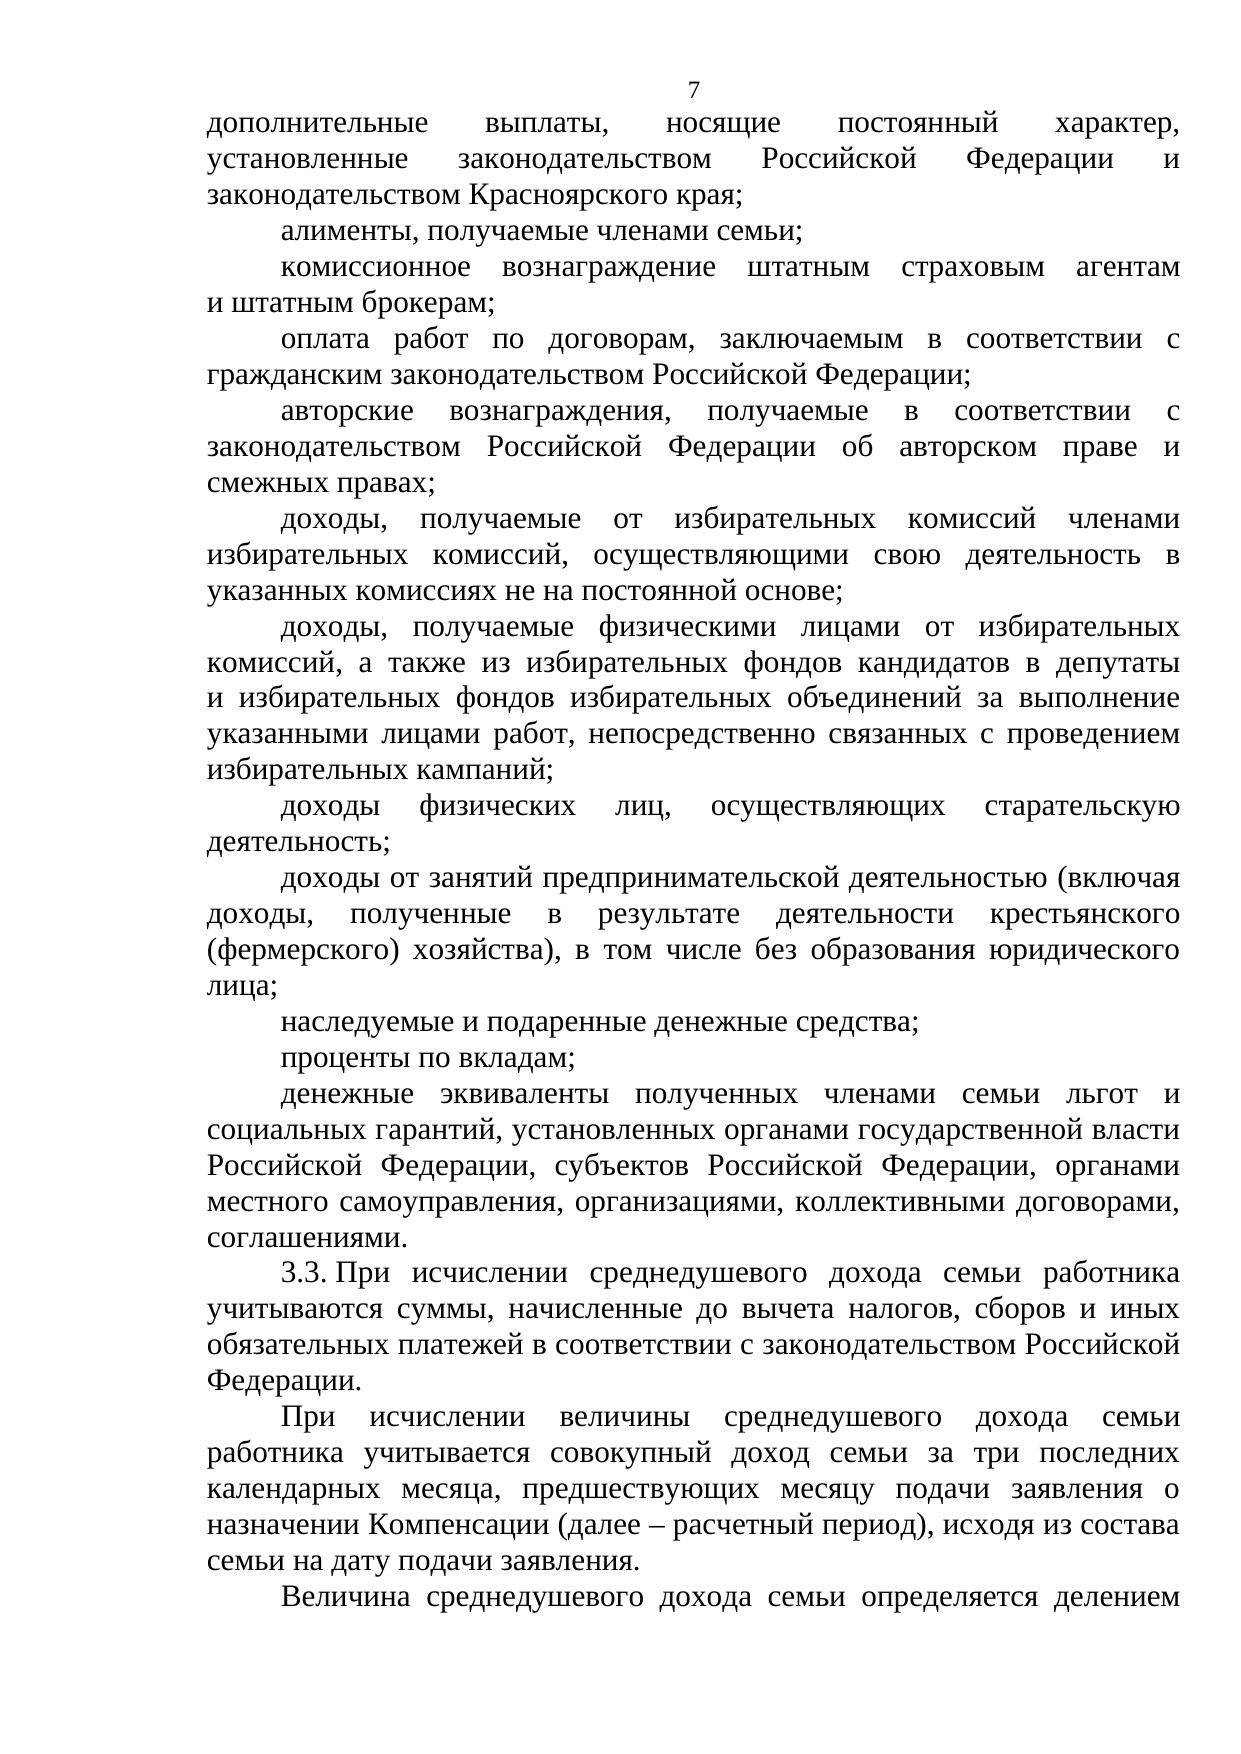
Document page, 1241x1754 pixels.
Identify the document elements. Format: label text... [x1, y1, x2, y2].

text 3.3. При исчислении среднедушевого дохода семьи работника учитываются суммы, начисленные до вычета налогов, сборов и иных обязательных платежей в соответствии с законодательством Российской Федерации. [207, 1254, 1181, 1397]
text денежные эквиваленты полученных членами семьи льгот и социальных гарантий, установленных органами государственной власти Российской Федерации, субъектов Российской Федерации, органами местного самоуправления, организациями, коллективными договорами, соглашениями. [207, 1074, 1181, 1254]
text алименты, получаемые членами семьи; [207, 212, 1181, 247]
text авторские вознаграждения, получаемые в соответствии с законодательством Российской Федерации об авторском праве и смежных правах; [207, 391, 1181, 499]
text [207, 104, 1181, 212]
text оплата работ по договорам, заключаемым в соответствии с гражданским законодательством Российской Федерации; [207, 319, 1181, 391]
text доходы от занятий предпринимательской деятельностью (включая доходы, полученные в результате деятельности крестьянского (фермерского) хозяйства), в том числе без образования юридического лица; [207, 858, 1181, 1002]
text наследуемые и подаренные денежные средства; [207, 1002, 1181, 1038]
text проценты по вкладам; [207, 1038, 1181, 1074]
text комиссионное вознаграждение штатным страховым агентам и штатным брокерам; [207, 247, 1181, 319]
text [207, 1577, 1181, 1613]
text доходы, получаемые физическими лицами от избирательных комиссий, а также из избирательных фондов кандидатов в депутаты и избирательных фондов избирательных объединений за выполнение указанными лицами работ, непосредственно связанных с проведением избирательных кампаний; [207, 607, 1181, 787]
text При исчислении величины среднедушевого дохода семьи работника учитывается совокупный доход семьи за три последних календарных месяца, предшествующих месяцу подачи заявления о назначении Компенсации (далее – расчетный период), исходя из состава семьи на дату подачи заявления. [207, 1397, 1181, 1577]
text доходы, получаемые от избирательных комиссий членами избирательных комиссий, осуществляющими свою деятельность в указанных комиссиях не на постоянной основе; [207, 499, 1181, 607]
text доходы физических лиц, осуществляющих старательскую деятельность; [207, 787, 1181, 858]
